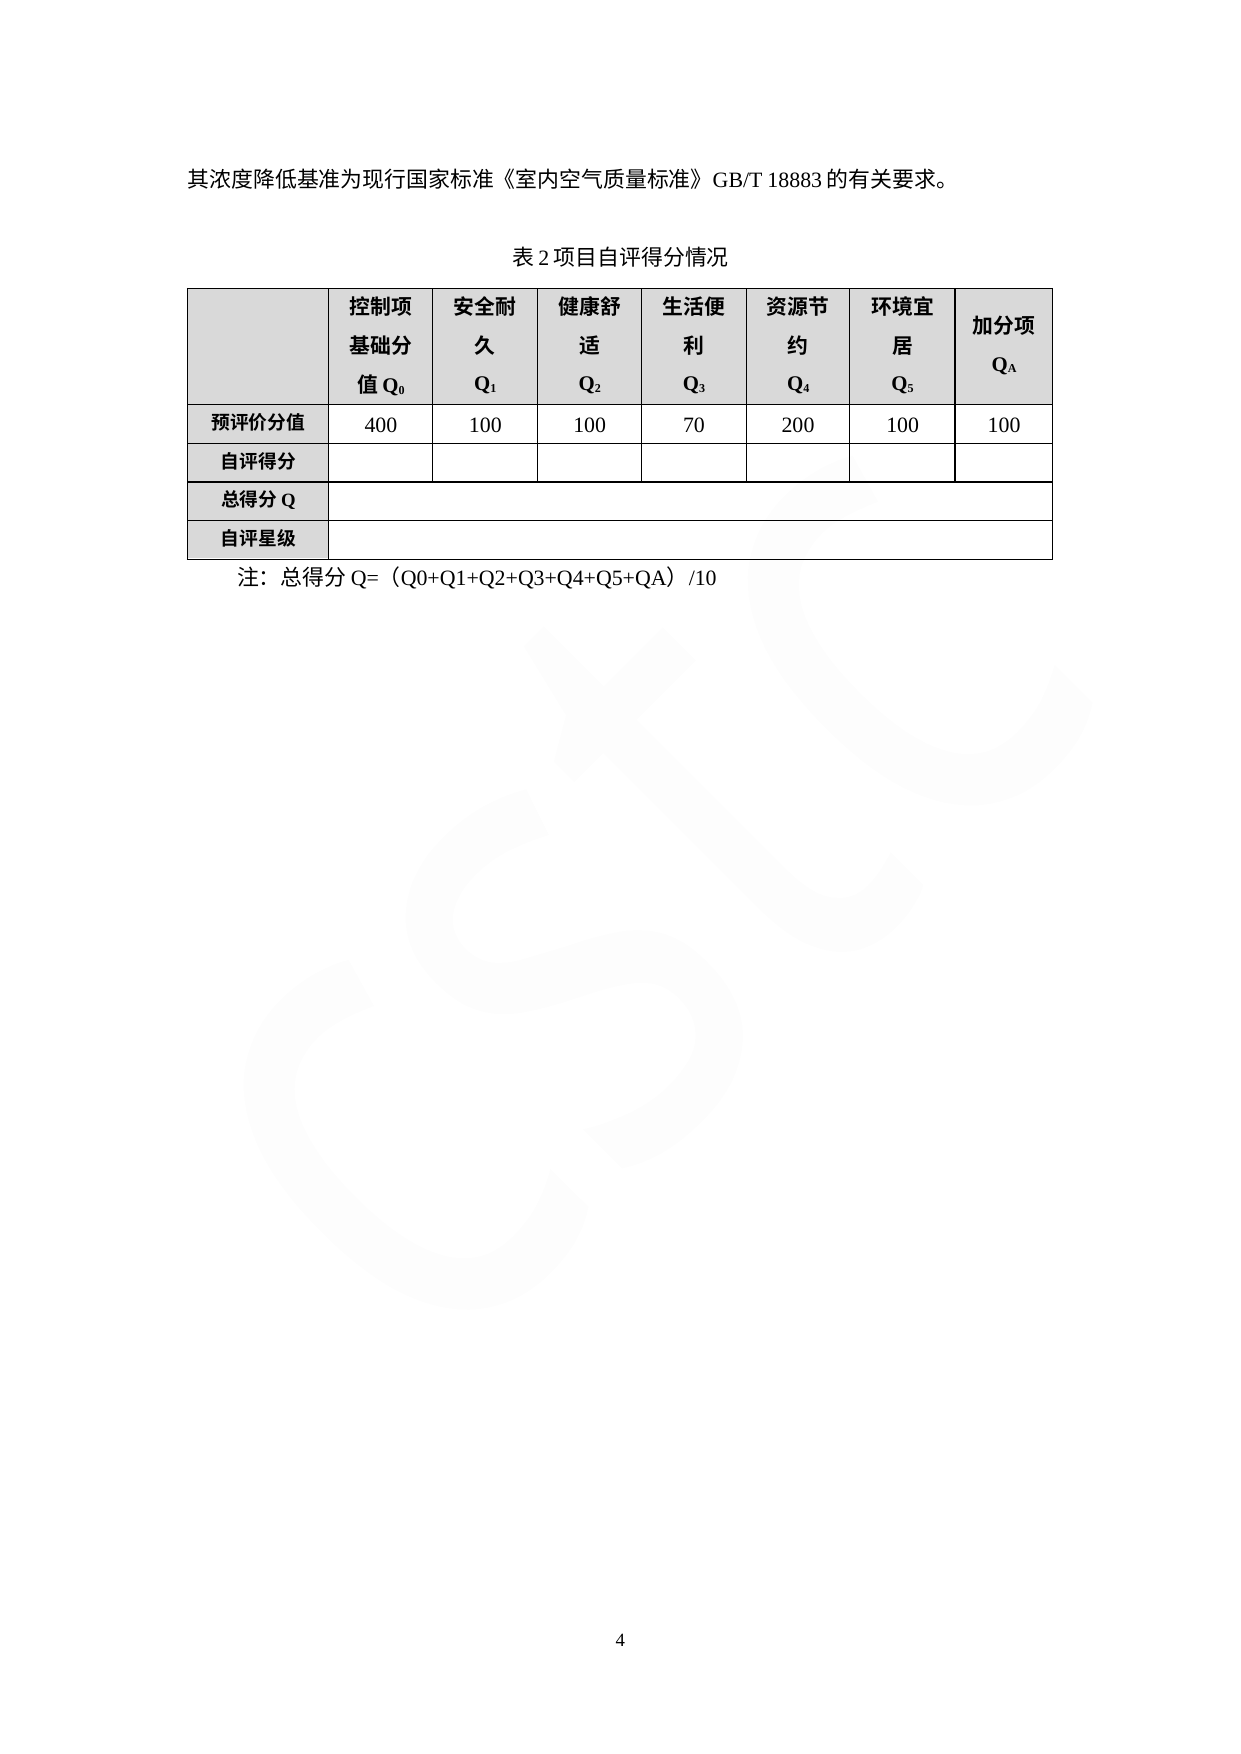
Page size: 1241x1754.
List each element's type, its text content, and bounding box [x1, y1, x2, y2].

table_cell 100 [850, 405, 954, 443]
table_cell [329, 521, 1052, 558]
table_header 健康舒适 Q2 [538, 289, 641, 404]
table_cell [747, 444, 849, 481]
table_header 资源节约 Q4 [747, 289, 849, 404]
table_cell 70 [642, 405, 746, 443]
table_cell 自评星级 [188, 521, 328, 558]
table_cell [433, 444, 537, 481]
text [187, 162, 1053, 194]
table_cell [329, 483, 1052, 520]
table_cell 100 [956, 405, 1052, 443]
table_cell 200 [747, 405, 849, 443]
table_cell 100 [538, 405, 641, 443]
table_cell 100 [433, 405, 537, 443]
table_header 生活便利 Q3 [642, 289, 746, 404]
table_header [188, 289, 328, 404]
table_cell 自评得分 [188, 444, 328, 481]
table_header 环境宜居 Q5 [850, 289, 954, 404]
text 表2项目自评得分情况 [187, 239, 1053, 272]
table_header 加分项 QA [956, 289, 1052, 404]
table_cell [642, 444, 746, 481]
table_cell [538, 444, 641, 481]
table_cell 总得分Q [188, 483, 328, 520]
text 注：总得分Q=（Q0+Q1+Q2+Q3+Q4+Q5+QA）/10 [187, 560, 1053, 592]
table_cell [850, 444, 954, 481]
table_cell 400 [329, 405, 432, 443]
table_cell 预评价分值 [188, 405, 328, 443]
table_cell [329, 444, 432, 481]
table_cell [956, 444, 1052, 481]
table_header 控制项基础分值Q0 [329, 289, 432, 404]
table_header 安全耐久 Q1 [433, 289, 537, 404]
